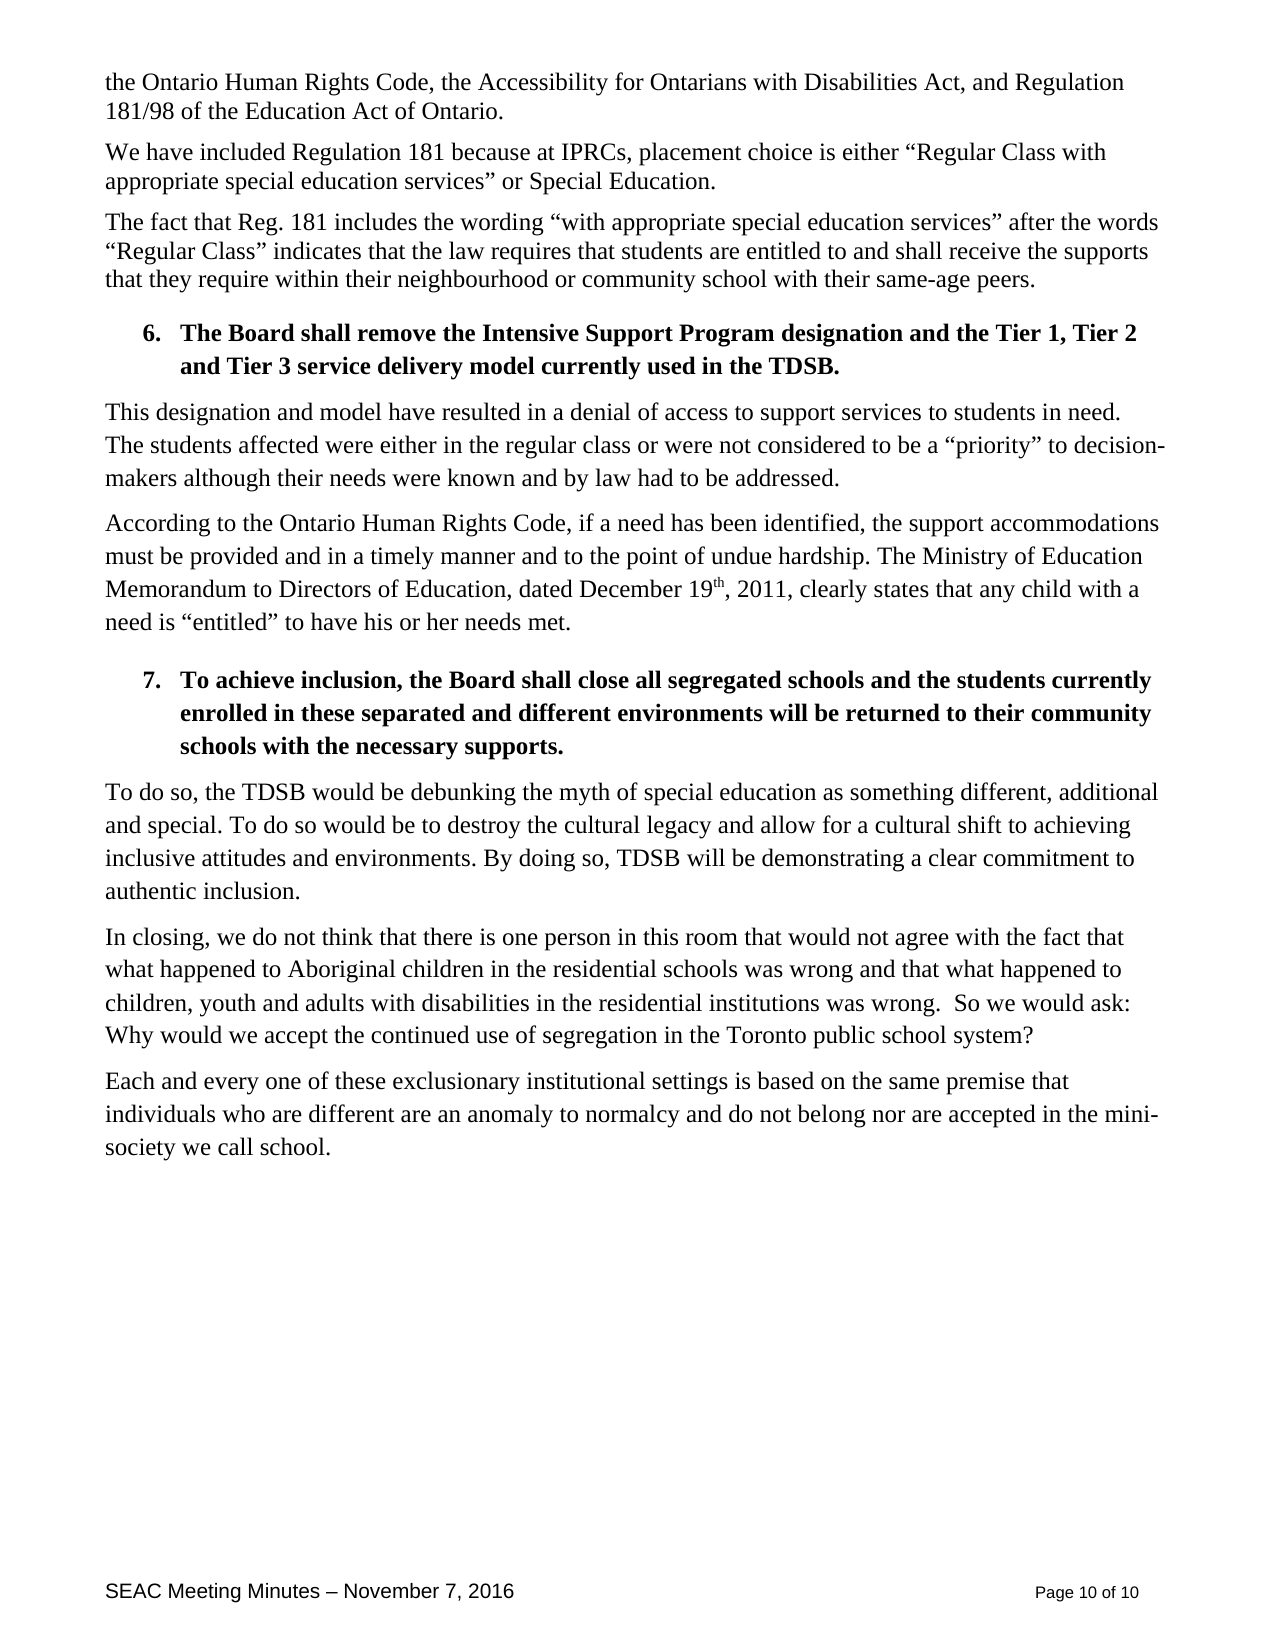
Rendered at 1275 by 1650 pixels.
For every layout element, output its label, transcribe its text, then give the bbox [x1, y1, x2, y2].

text Each and every one of these exclusionary institutional settings is based on the same premise that individuals who are different are an anomaly to normalcy and do not belong nor are accepted in the mini-society we call school. [105, 1066, 1171, 1161]
list To achieve inclusion, the Board shall close all segregated schools and the students currently enrolled in these separated and different environments will be returned to their community schools with the necessary supports. [142, 665, 1171, 760]
text To do so, the TDSB would be debunking the myth of special education as something different, additional and special. To do so would be to destroy the cultural legacy and allow for a cultural shift to achieving inclusive attitudes and environments. By doing so, TDSB will be demonstrating a clear commitment to authentic inclusion. [105, 777, 1171, 905]
text We have included Regulation 181 because at IPRCs, placement choice is either “Regular Class with appropriate special education services” or Special Education. [717, 137, 1171, 194]
text According to the Ontario Human Rights Code, if a need has been identified, the support accommodations must be provided and in a timely manner and to the point of undue hardship. The Ministry of Education Memorandum to Directors of Education, dated December 19th, 2011, clearly states that any child with a need is “entitled” to have his or her needs met. [105, 508, 1171, 636]
list The Board shall remove the Intensive Support Program designation and the Tier 1, Tier 2 and Tier 3 service delivery model currently used in the TDSB. [142, 318, 1171, 380]
text In closing, we do not think that there is one person in this room that would not agree with the fact that what happened to Aboriginal children in the residential schools was wrong and that what happened to children, youth and adults with disabilities in the residential institutions was wrong. So we would ask: Why would we accept the continued use of segregation in the Toronto public school system? [105, 922, 1171, 1049]
text This designation and model have resulted in a denial of access to support services to students in need. The students affected were either in the regular class or were not considered to be a “priority” to decision-makers although their needs were known and by law had to be addressed. [105, 397, 1171, 492]
text The fact that Reg. 181 includes the wording “with appropriate special education services” after the words “Regular Class” indicates that the law requires that students are entitled to and shall receive the supports that they require within their neighbourhood or community school with their same-age peers. [105, 207, 1171, 293]
